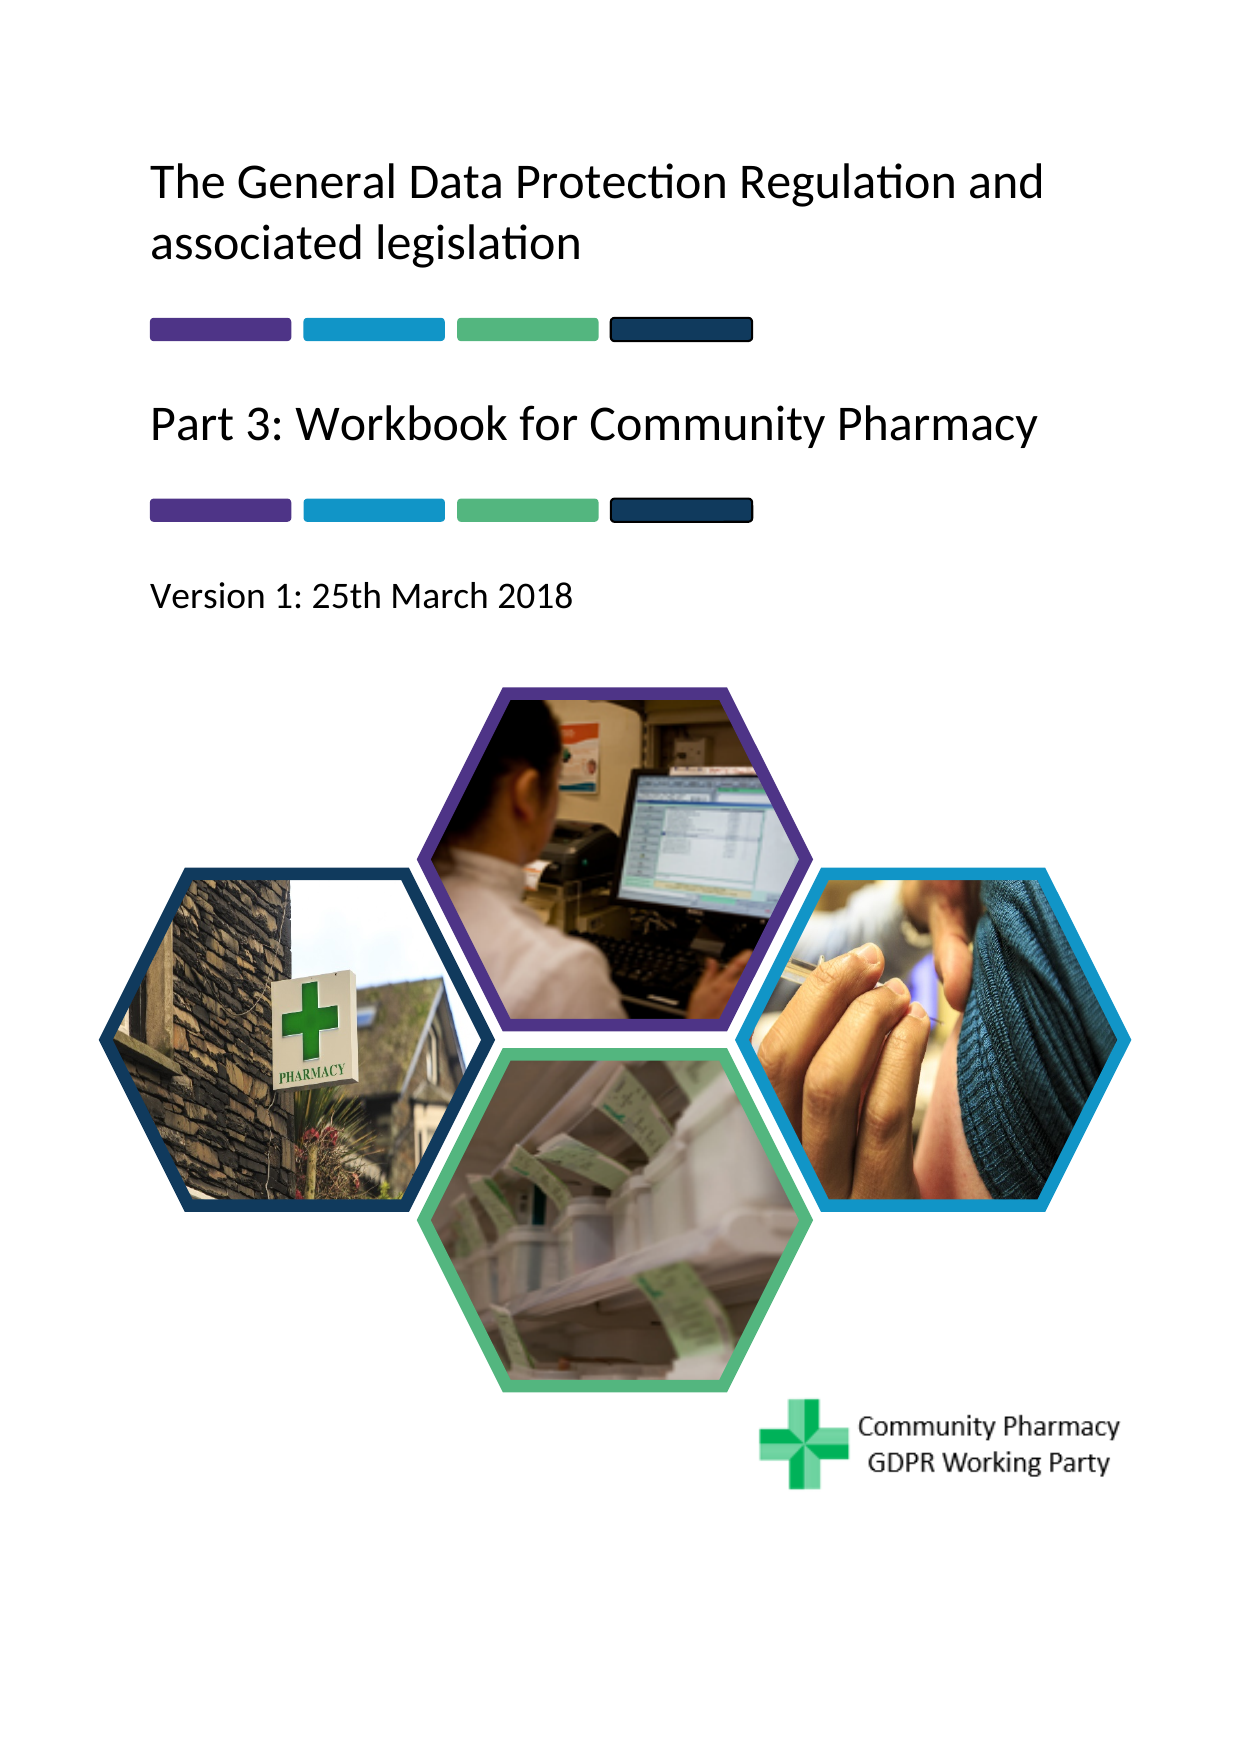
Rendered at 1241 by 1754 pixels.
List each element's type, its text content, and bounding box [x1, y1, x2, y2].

picture [432, 700, 798, 1018]
text The General Data Protection Regulation and associated legislation [150, 150, 1090, 272]
picture [750, 1390, 1129, 1498]
picture [114, 881, 480, 1199]
text Version 1: 25th March 2018 [150, 572, 1090, 618]
picture [750, 881, 1116, 1199]
text Part 3: Workbook for Community Pharmacy [150, 392, 1090, 453]
picture [432, 1061, 798, 1379]
